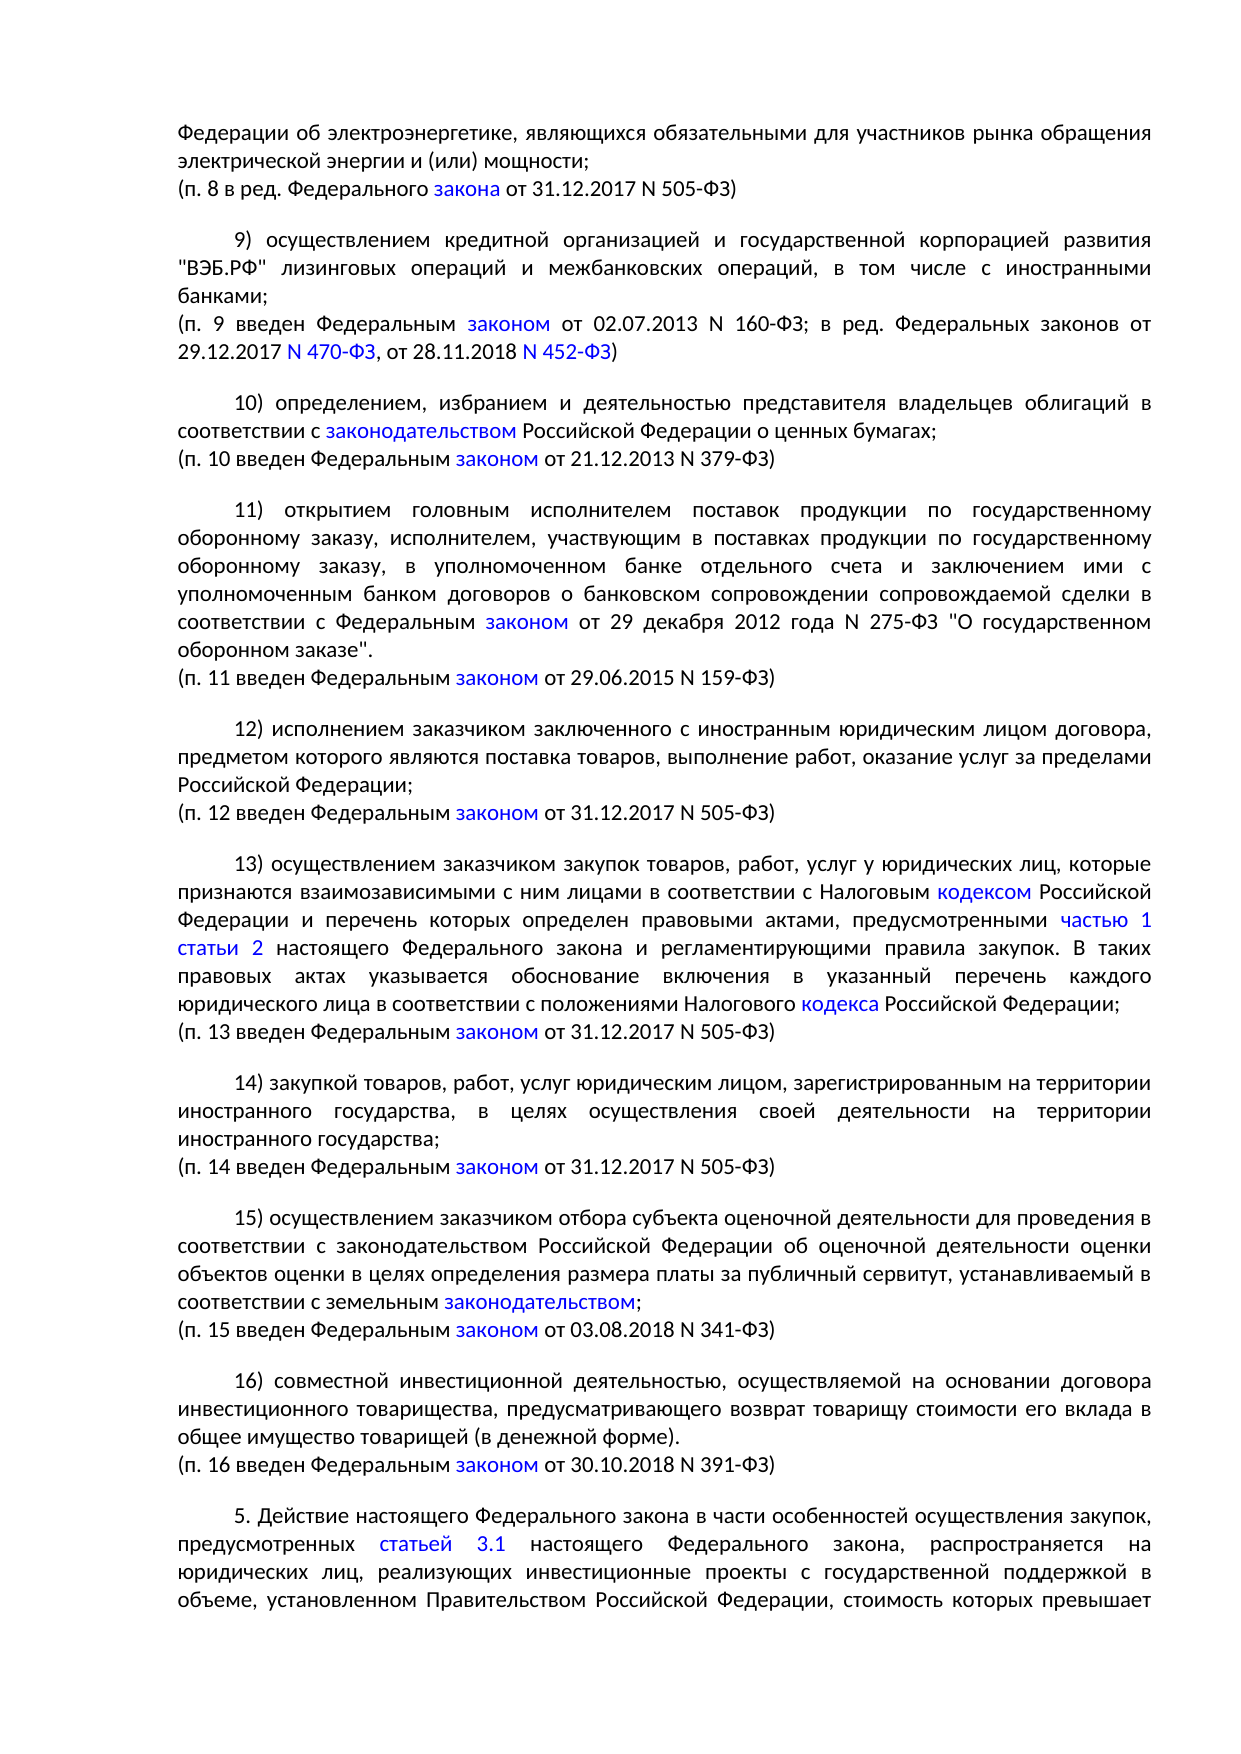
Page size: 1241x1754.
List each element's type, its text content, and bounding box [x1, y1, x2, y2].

text (п. 8 в ред. Федерального закона от 31.12.2017 N 505-ФЗ) [177, 174, 1152, 202]
text (п. 16 введен Федеральным законом от 30.10.2018 N 391-ФЗ) [177, 1450, 1152, 1478]
text 12) исполнением заказчиком заключенного с иностранным юридическим лицом договора, предметом которого являются поставка товаров, выполнение работ, оказание услуг за пределами Российской Федерации; [177, 714, 1152, 798]
text (п. 9 введен Федеральным законом от 02.07.2013 N 160-ФЗ; в ред. Федеральных законов от 29.12.2017 N 470-ФЗ, от 28.11.2018 N 452-ФЗ) [177, 309, 1152, 365]
text (п. 10 введен Федеральным законом от 21.12.2013 N 379-ФЗ) [177, 444, 1152, 472]
text (п. 12 введен Федеральным законом от 31.12.2017 N 505-ФЗ) [177, 798, 1152, 826]
text 13) осуществлением заказчиком закупок товаров, работ, услуг у юридических лиц, которые признаются взаимозависимыми с ним лицами в соответствии с Налоговым кодексом Российской Федерации и перечень которых определен правовыми актами, предусмотренными частью 1 статьи 2 настоящего Федерального закона и регламентирующими правила закупок. В таких правовых актах указывается обоснование включения в указанный перечень каждого юридического лица в соответствии с положениями Налогового кодекса Российской Федерации; [177, 849, 1152, 1017]
text (п. 13 введен Федеральным законом от 31.12.2017 N 505-ФЗ) [177, 1017, 1152, 1045]
text 10) определением, избранием и деятельностью представителя владельцев облигаций в соответствии с законодательством Российской Федерации о ценных бумагах; [177, 388, 1152, 444]
text 16) совместной инвестиционной деятельностью, осуществляемой на основании договора инвестиционного товарищества, предусматривающего возврат товарищу стоимости его вклада в общее имущество товарищей (в денежной форме). [177, 1366, 1152, 1450]
text 14) закупкой товаров, работ, услуг юридическим лицом, зарегистрированным на территории иностранного государства, в целях осуществления своей деятельности на территории иностранного государства; [177, 1068, 1152, 1152]
text 9) осуществлением кредитной организацией и государственной корпорацией развития "ВЭБ.РФ" лизинговых операций и межбанковских операций, в том числе с иностранными банками; [177, 225, 1152, 309]
text 11) открытием головным исполнителем поставок продукции по государственному оборонному заказу, исполнителем, участвующим в поставках продукции по государственному оборонному заказу, в уполномоченном банке отдельного счета и заключением ими с уполномоченным банком договоров о банковском сопровождении сопровождаемой сделки в соответствии с Федеральным законом от 29 декабря 2012 года N 275-ФЗ "О государственном оборонном заказе". [177, 495, 1152, 663]
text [177, 118, 1152, 174]
text (п. 11 введен Федеральным законом от 29.06.2015 N 159-ФЗ) [177, 663, 1152, 691]
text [177, 1501, 1152, 1613]
text (п. 15 введен Федеральным законом от 03.08.2018 N 341-ФЗ) [177, 1315, 1152, 1343]
text 15) осуществлением заказчиком отбора субъекта оценочной деятельности для проведения в соответствии с законодательством Российской Федерации об оценочной деятельности оценки объектов оценки в целях определения размера платы за публичный сервитут, устанавливаемый в соответствии с земельным законодательством; [177, 1203, 1152, 1315]
text (п. 14 введен Федеральным законом от 31.12.2017 N 505-ФЗ) [177, 1152, 1152, 1180]
